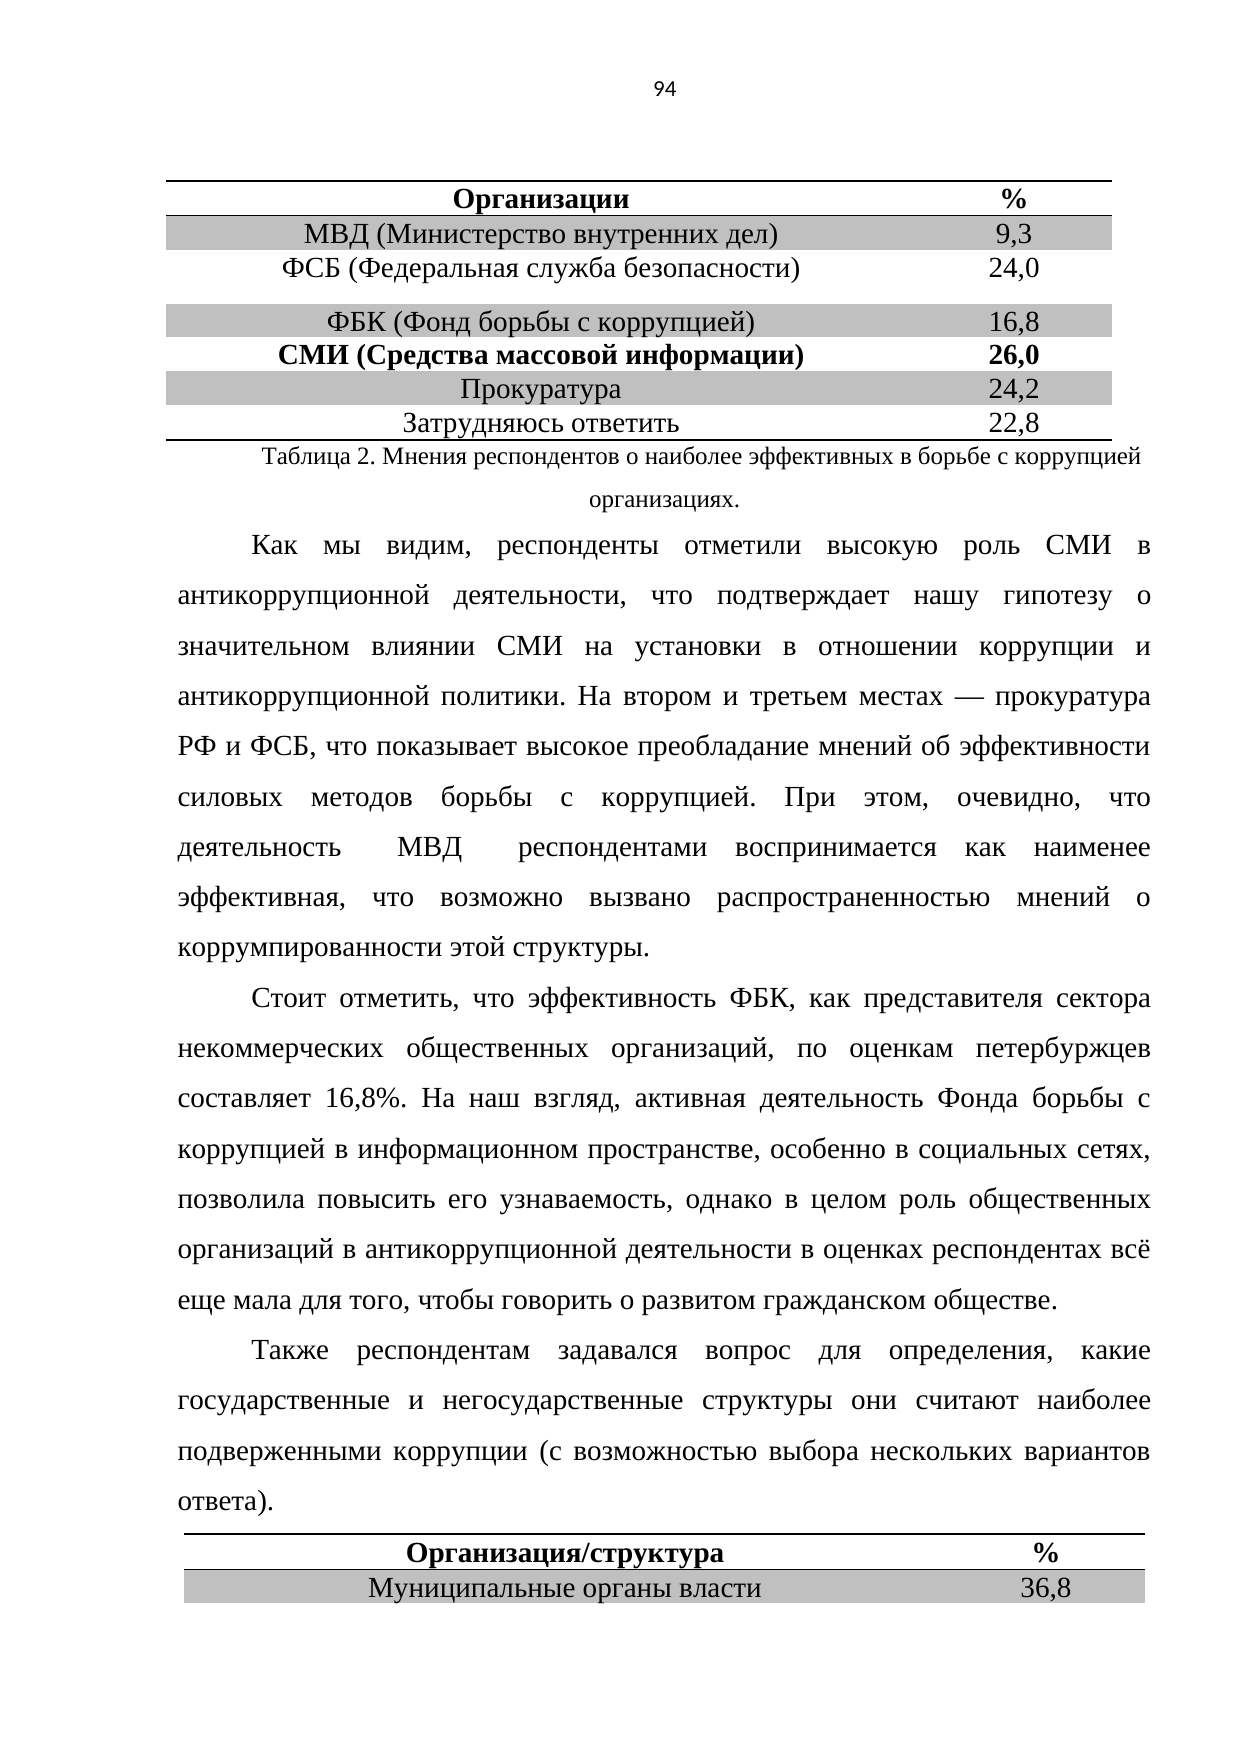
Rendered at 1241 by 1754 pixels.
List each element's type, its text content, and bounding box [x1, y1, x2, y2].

text Таблица 2. Мнения респондентов о наиболее эффективных в борьбе с коррупцией организациях. [177, 441, 1152, 513]
table_cell 24,2 [916, 371, 1112, 405]
table_cell 26,0 [916, 338, 1112, 371]
text Стоит отметить, что эффективность ФБК, как представителя сектора некоммерческих общественных организаций, по оценкам петербуржцев составляет 16,8%. На наш взгляд, активная деятельность Фонда борьбы с коррупцией в информационном пространстве, особенно в социальных сетях, позволила повысить его узнаваемость, однако в целом роль общественных организаций в антикоррупционной деятельности в оценках респондентах всё еще мала для того, чтобы говорить о развитом гражданском обществе. [177, 980, 1152, 1315]
table_cell 9,3 [916, 216, 1112, 250]
table_header Организации [166, 182, 916, 215]
table_cell 36,8 [946, 1570, 1145, 1603]
table_cell СМИ (Средства массовой информации) [166, 338, 916, 371]
table_cell 16,8 [916, 304, 1112, 337]
table_cell Муниципальные органы власти [184, 1570, 946, 1603]
table_cell Затрудняюсь ответить [166, 405, 916, 439]
table_cell ФБК (Фонд борьбы с коррупцией) [166, 304, 916, 337]
table_cell ФСБ (Федеральная служба безопасности) [166, 250, 916, 304]
table_header % [946, 1535, 1145, 1569]
text Как мы видим, респонденты отметили высокую роль СМИ в антикоррупционной деятельности, что подтверждает нашу гипотезу о значительном влиянии СМИ на установки в отношении коррупции и антикоррупционной политики. На втором и третьем местах — прокуратура РФ и ФСБ, что показывает высокое преобладание мнений об эффективности силовых методов борьбы с коррупцией. При этом, очевидно, что деятельность МВД респондентами воспринимается как наименее эффективная, что возможно вызвано распространенностью мнений о коррумпированности этой структуры. [177, 527, 1152, 963]
table_header Организация/структура [184, 1535, 946, 1569]
table_header % [916, 182, 1112, 215]
table_cell Прокуратура [166, 371, 916, 405]
text Также респондентам задавался вопрос для определения, какие государственные и негосударственные структуры они считают наиболее подверженными коррупции (с возможностью выбора нескольких вариантов ответа). [177, 1332, 1152, 1517]
table_cell МВД (Министерство внутренних дел) [166, 216, 916, 250]
table_cell 24,0 [916, 250, 1112, 304]
table_cell 22,8 [916, 405, 1112, 439]
